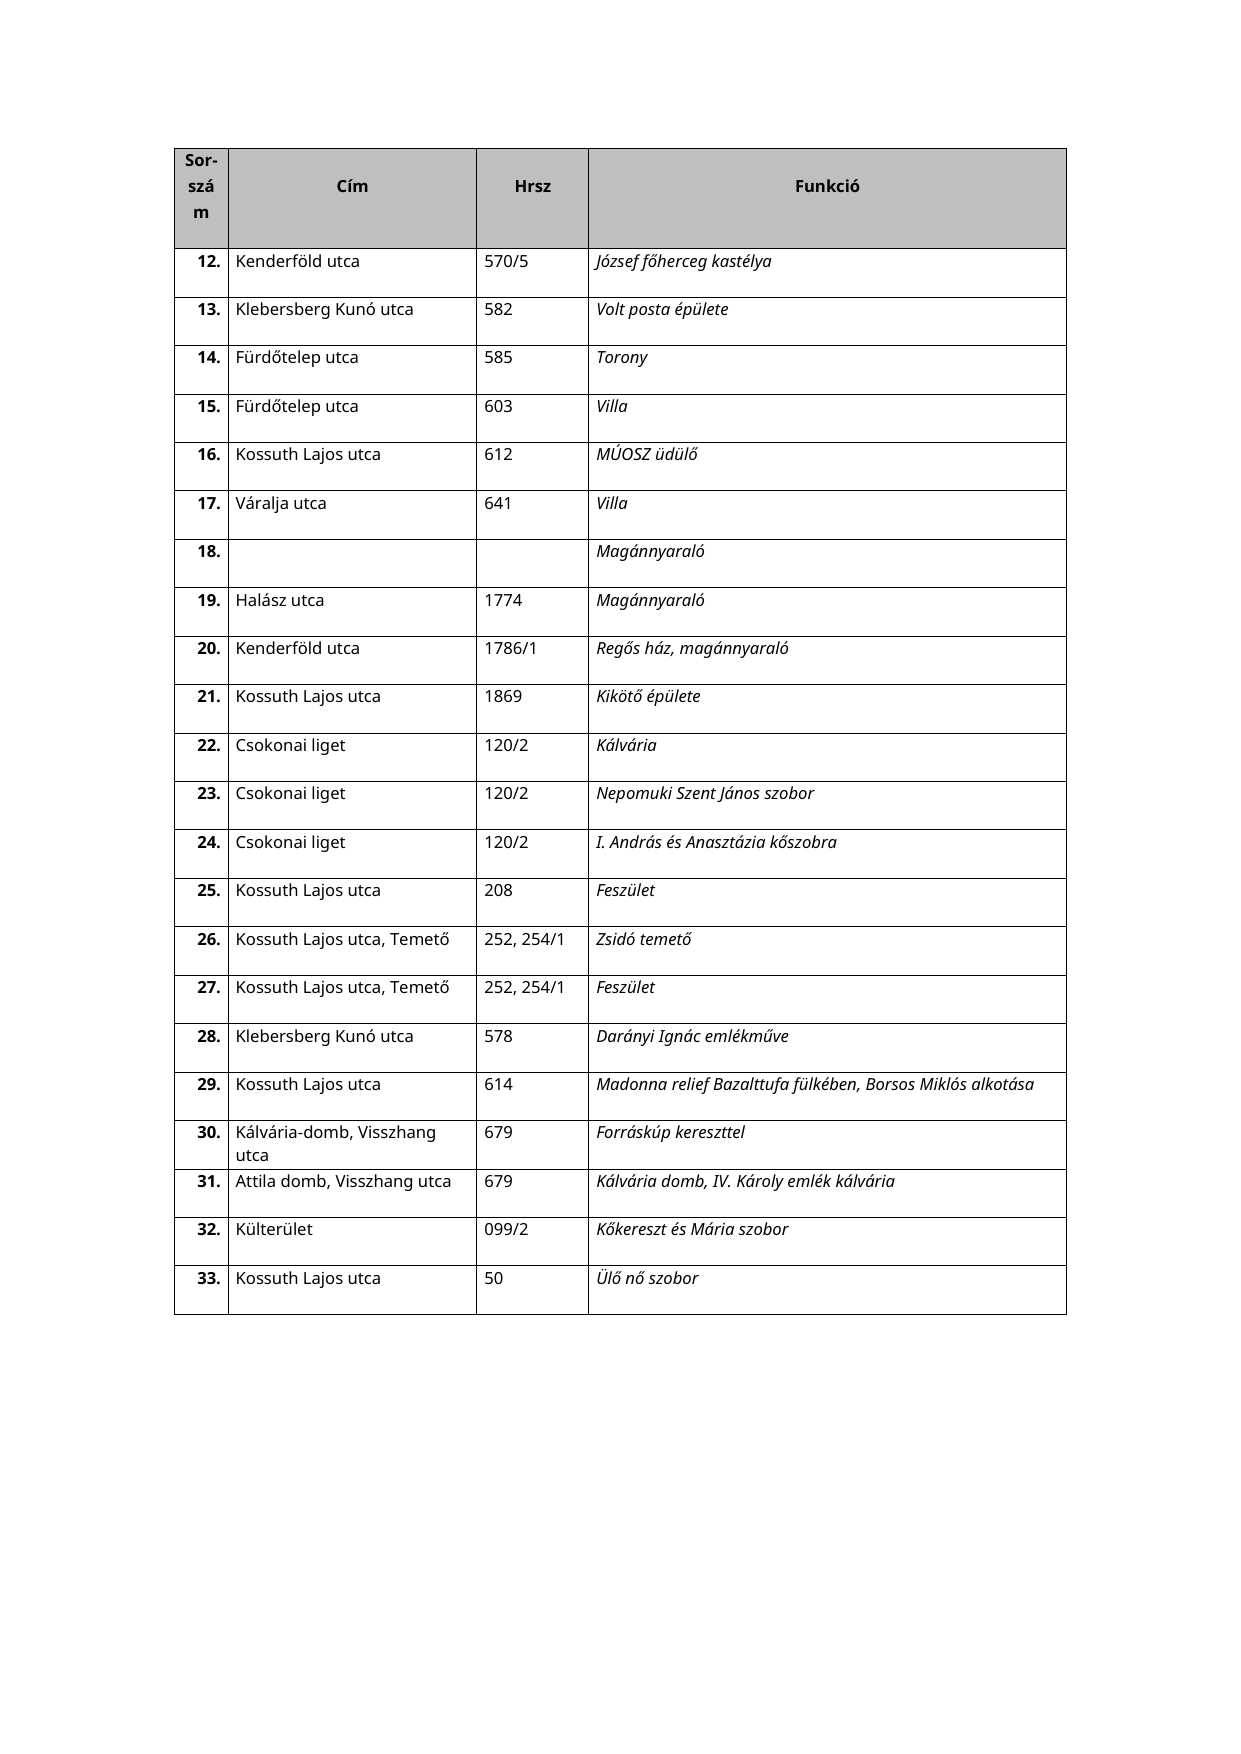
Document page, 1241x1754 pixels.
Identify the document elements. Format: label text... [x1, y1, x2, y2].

table_cell Magánnyaraló [589, 540, 1066, 587]
table_cell 25. [175, 879, 228, 926]
table_cell Kossuth Lajos utca [229, 443, 476, 490]
table_cell Külterület [229, 1218, 476, 1265]
table_cell I. András és Anasztázia kőszobra [589, 830, 1066, 878]
table_cell Kenderföld utca [229, 637, 476, 684]
table_cell 23. [175, 782, 228, 829]
table_cell Fürdőtelep utca [229, 395, 476, 442]
table_cell 19. [175, 588, 228, 636]
table_cell 28. [175, 1024, 228, 1072]
table_cell Villa [589, 395, 1066, 442]
table_cell MÚOSZ üdülő [589, 443, 1066, 490]
table_cell Darányi Ignác emlékműve [589, 1024, 1066, 1072]
table_cell 30. [175, 1121, 228, 1168]
table_cell Forráskúp kereszttel [589, 1121, 1066, 1168]
table_cell 641 [477, 491, 588, 539]
table_cell 26. [175, 927, 228, 975]
table_cell Madonna relief Bazalttufa fülkében, Borsos Miklós alkotása [589, 1073, 1066, 1120]
table_cell Kossuth Lajos utca [229, 685, 476, 732]
table_cell 13. [175, 298, 228, 345]
table_cell Kálvária domb, IV. Károly emlék kálvária [589, 1170, 1066, 1217]
table_cell 208 [477, 879, 588, 926]
table_cell 16. [175, 443, 228, 490]
table_cell 12. [175, 249, 228, 297]
table_cell 1774 [477, 588, 588, 636]
table_cell Csokonai liget [229, 734, 476, 781]
table_cell 679 [477, 1121, 588, 1168]
table_cell 120/2 [477, 830, 588, 878]
table_cell 21. [175, 685, 228, 732]
table_cell József főherceg kastélya [589, 249, 1066, 297]
table_header Sor-szám [175, 149, 228, 248]
table_cell Kossuth Lajos utca, Temető [229, 976, 476, 1023]
table_cell 50 [477, 1266, 588, 1314]
table_cell 22. [175, 734, 228, 781]
table_cell 33. [175, 1266, 228, 1314]
table_cell Fürdőtelep utca [229, 346, 476, 393]
table_cell Attila domb, Visszhang utca [229, 1170, 476, 1217]
table_cell 578 [477, 1024, 588, 1072]
table_cell 120/2 [477, 782, 588, 829]
table_cell Klebersberg Kunó utca [229, 1024, 476, 1072]
table_cell Halász utca [229, 588, 476, 636]
table_cell 570/5 [477, 249, 588, 297]
table_cell 252, 254/1 [477, 927, 588, 975]
table_cell Csokonai liget [229, 830, 476, 878]
table_cell 120/2 [477, 734, 588, 781]
table_cell Magánnyaraló [589, 588, 1066, 636]
table_cell Kossuth Lajos utca, Temető [229, 927, 476, 975]
table_cell Kálvária-domb, Visszhang utca [229, 1121, 476, 1168]
table_cell Kikötő épülete [589, 685, 1066, 732]
table_cell Nepomuki Szent János szobor [589, 782, 1066, 829]
table_cell 582 [477, 298, 588, 345]
table_cell Regős ház, magánnyaraló [589, 637, 1066, 684]
table_cell Volt posta épülete [589, 298, 1066, 345]
table_header Cím [229, 149, 476, 248]
table_cell 614 [477, 1073, 588, 1120]
table_cell 679 [477, 1170, 588, 1217]
table_cell 27. [175, 976, 228, 1023]
table_cell Klebersberg Kunó utca [229, 298, 476, 345]
table_cell Kőkereszt és Mária szobor [589, 1218, 1066, 1265]
table_cell Ülő nő szobor [589, 1266, 1066, 1314]
table_cell 20. [175, 637, 228, 684]
table_header Hrsz [477, 149, 588, 248]
table_cell Csokonai liget [229, 782, 476, 829]
table_cell [229, 540, 476, 587]
table_cell 252, 254/1 [477, 976, 588, 1023]
table_cell Feszület [589, 879, 1066, 926]
table_cell Feszület [589, 976, 1066, 1023]
table_cell 603 [477, 395, 588, 442]
table_cell Kossuth Lajos utca [229, 1073, 476, 1120]
table_cell 585 [477, 346, 588, 393]
table_cell 31. [175, 1170, 228, 1217]
table_cell 14. [175, 346, 228, 393]
table_cell Villa [589, 491, 1066, 539]
table_cell 1786/1 [477, 637, 588, 684]
table_cell Váralja utca [229, 491, 476, 539]
table_cell 17. [175, 491, 228, 539]
table_cell Kenderföld utca [229, 249, 476, 297]
table_cell 099/2 [477, 1218, 588, 1265]
table_cell 612 [477, 443, 588, 490]
table_cell 1869 [477, 685, 588, 732]
table_cell [477, 540, 588, 587]
table_cell Zsidó temető [589, 927, 1066, 975]
table_header Funkció [589, 149, 1066, 248]
table_cell 32. [175, 1218, 228, 1265]
table_cell 24. [175, 830, 228, 878]
table_cell Kossuth Lajos utca [229, 1266, 476, 1314]
table_cell 29. [175, 1073, 228, 1120]
table_cell Kossuth Lajos utca [229, 879, 476, 926]
table_cell 18. [175, 540, 228, 587]
table_cell Kálvária [589, 734, 1066, 781]
table_cell 15. [175, 395, 228, 442]
table_cell Torony [589, 346, 1066, 393]
